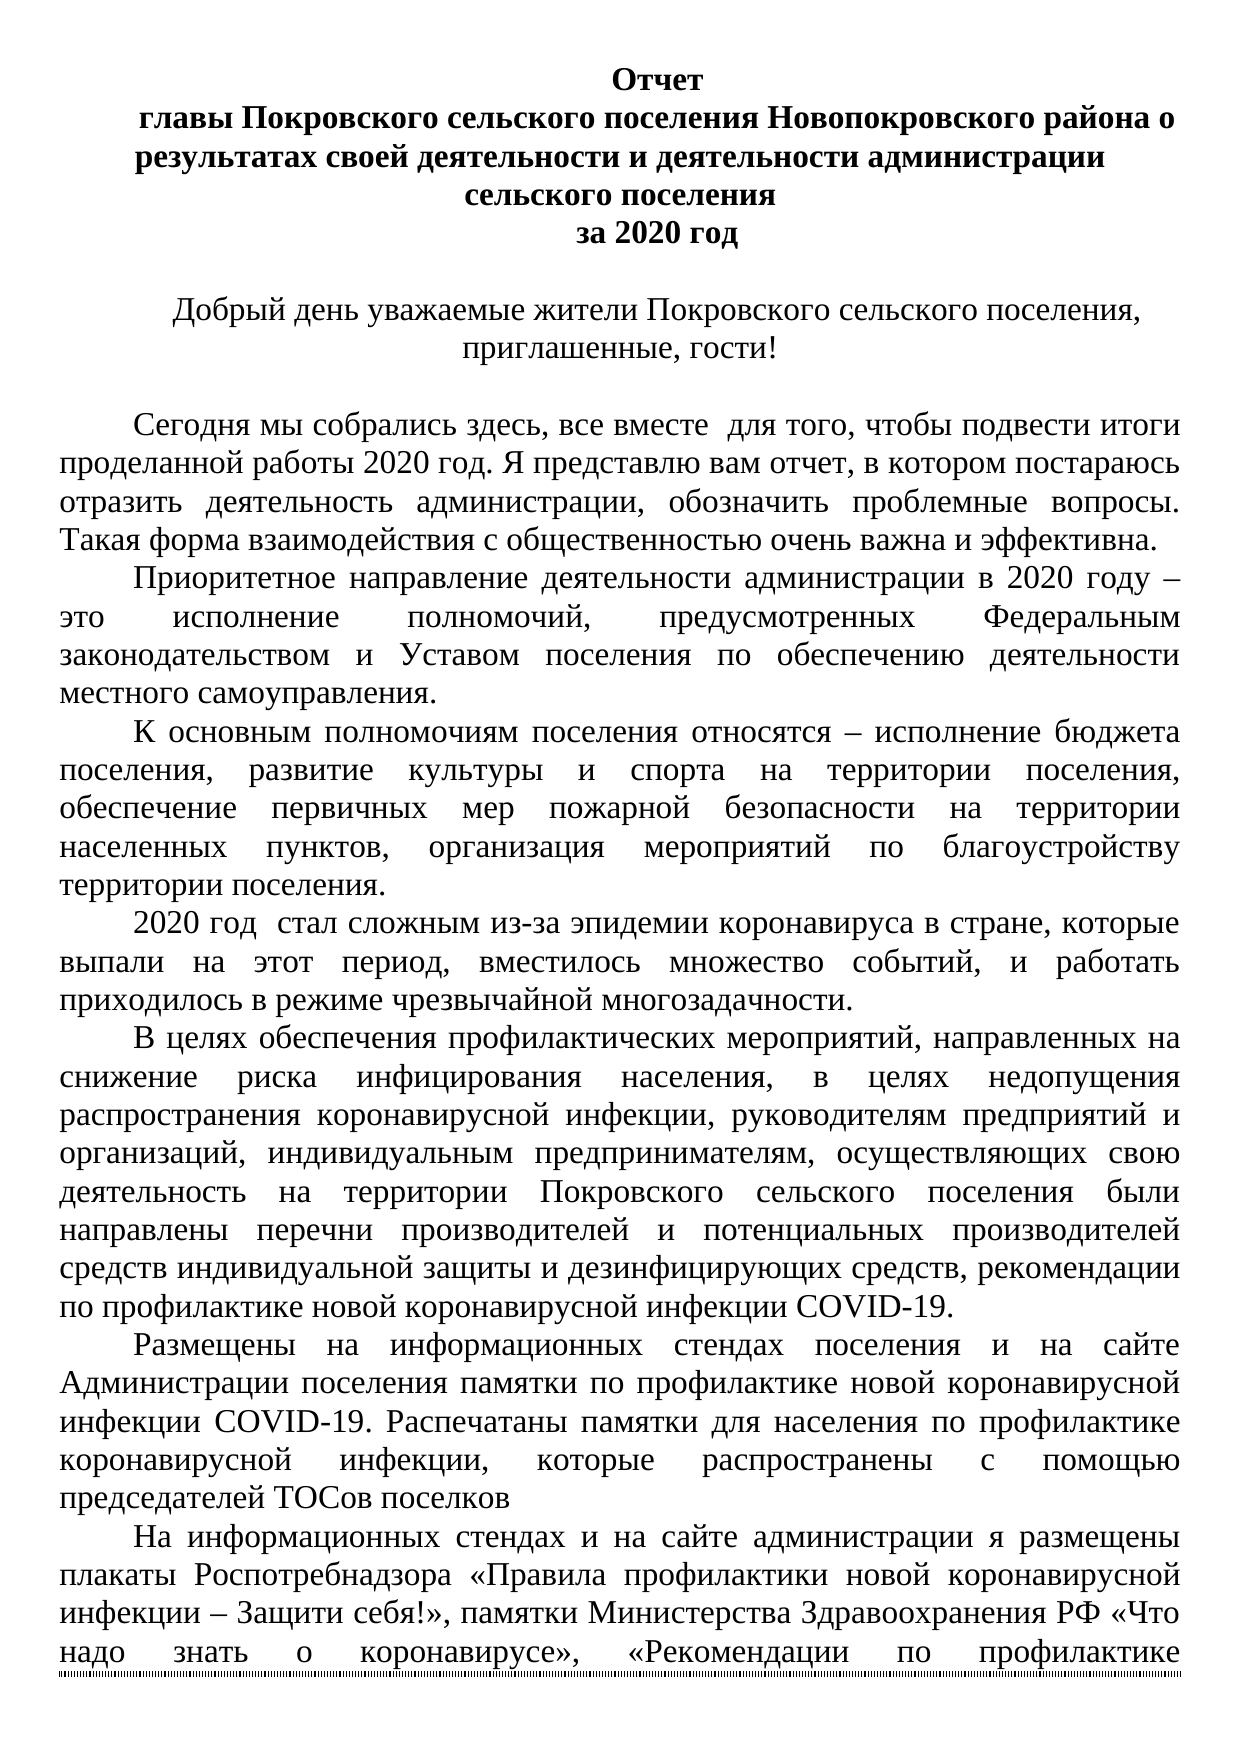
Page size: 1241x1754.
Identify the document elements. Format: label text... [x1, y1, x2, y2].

text за 2020 год [59, 212, 1181, 251]
text В целях обеспечения профилактических мероприятий, направленных на снижение риска инфицирования населения, в целях недопущения распространения коронавирусной инфекции, руководителям предприятий и организаций, индивидуальным предпринимателям, осуществляющих свою деятельность на территории Покровского сельского поселения были направлены перечни производителей и потенциальных производителей средств индивидуальной защиты и дезинфицирующих средств, рекомендации по профилактике новой коронавирусной инфекции COVID-19. [59, 1017, 1181, 1324]
text К основным полномочиям поселения относятся – исполнение бюджета поселения, развитие культуры и спорта на территории поселения, обеспечение первичных мер пожарной безопасности на территории населенных пунктов, организация мероприятий по благоустройству территории поселения. [59, 711, 1181, 902]
text главы Покровского сельского поселения Новопокровского района о результатах своей деятельности и деятельности администрации сельского поселения [59, 97, 1181, 212]
text Добрый день уважаемые жители Покровского сельского поселения, приглашенные, гости! [59, 289, 1181, 366]
text 2020 год стал сложным из-за эпидемии коронавируса в стране, которые выпали на этот период, вместилось множество событий, и работать приходилось в режиме чрезвычайной многозадачности. [59, 902, 1181, 1017]
text Отчет [59, 59, 1181, 97]
text Сегодня мы собрались здесь, все вместе для того, чтобы подвести итоги проделанной работы 2020 год. Я представлю вам отчет, в котором постараюсь отразить деятельность администрации, обозначить проблемные вопросы. Такая форма взаимодействия с общественностью очень важна и эффективна. [59, 404, 1181, 557]
text Приоритетное направление деятельности администрации в 2020 году – это исполнение полномочий, предусмотренных Федеральным законодательством и Уставом поселения по обеспечению деятельности местного самоуправления. [59, 557, 1181, 711]
text Размещены на информационных стендах поселения и на сайте Администрации поселения памятки по профилактике новой коронавирусной инфекции COVID-19. Распечатаны памятки для населения по профилактике коронавирусной инфекции, которые распространены с помощью председателей ТОСов поселков [59, 1324, 1181, 1516]
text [59, 1516, 1181, 1677]
